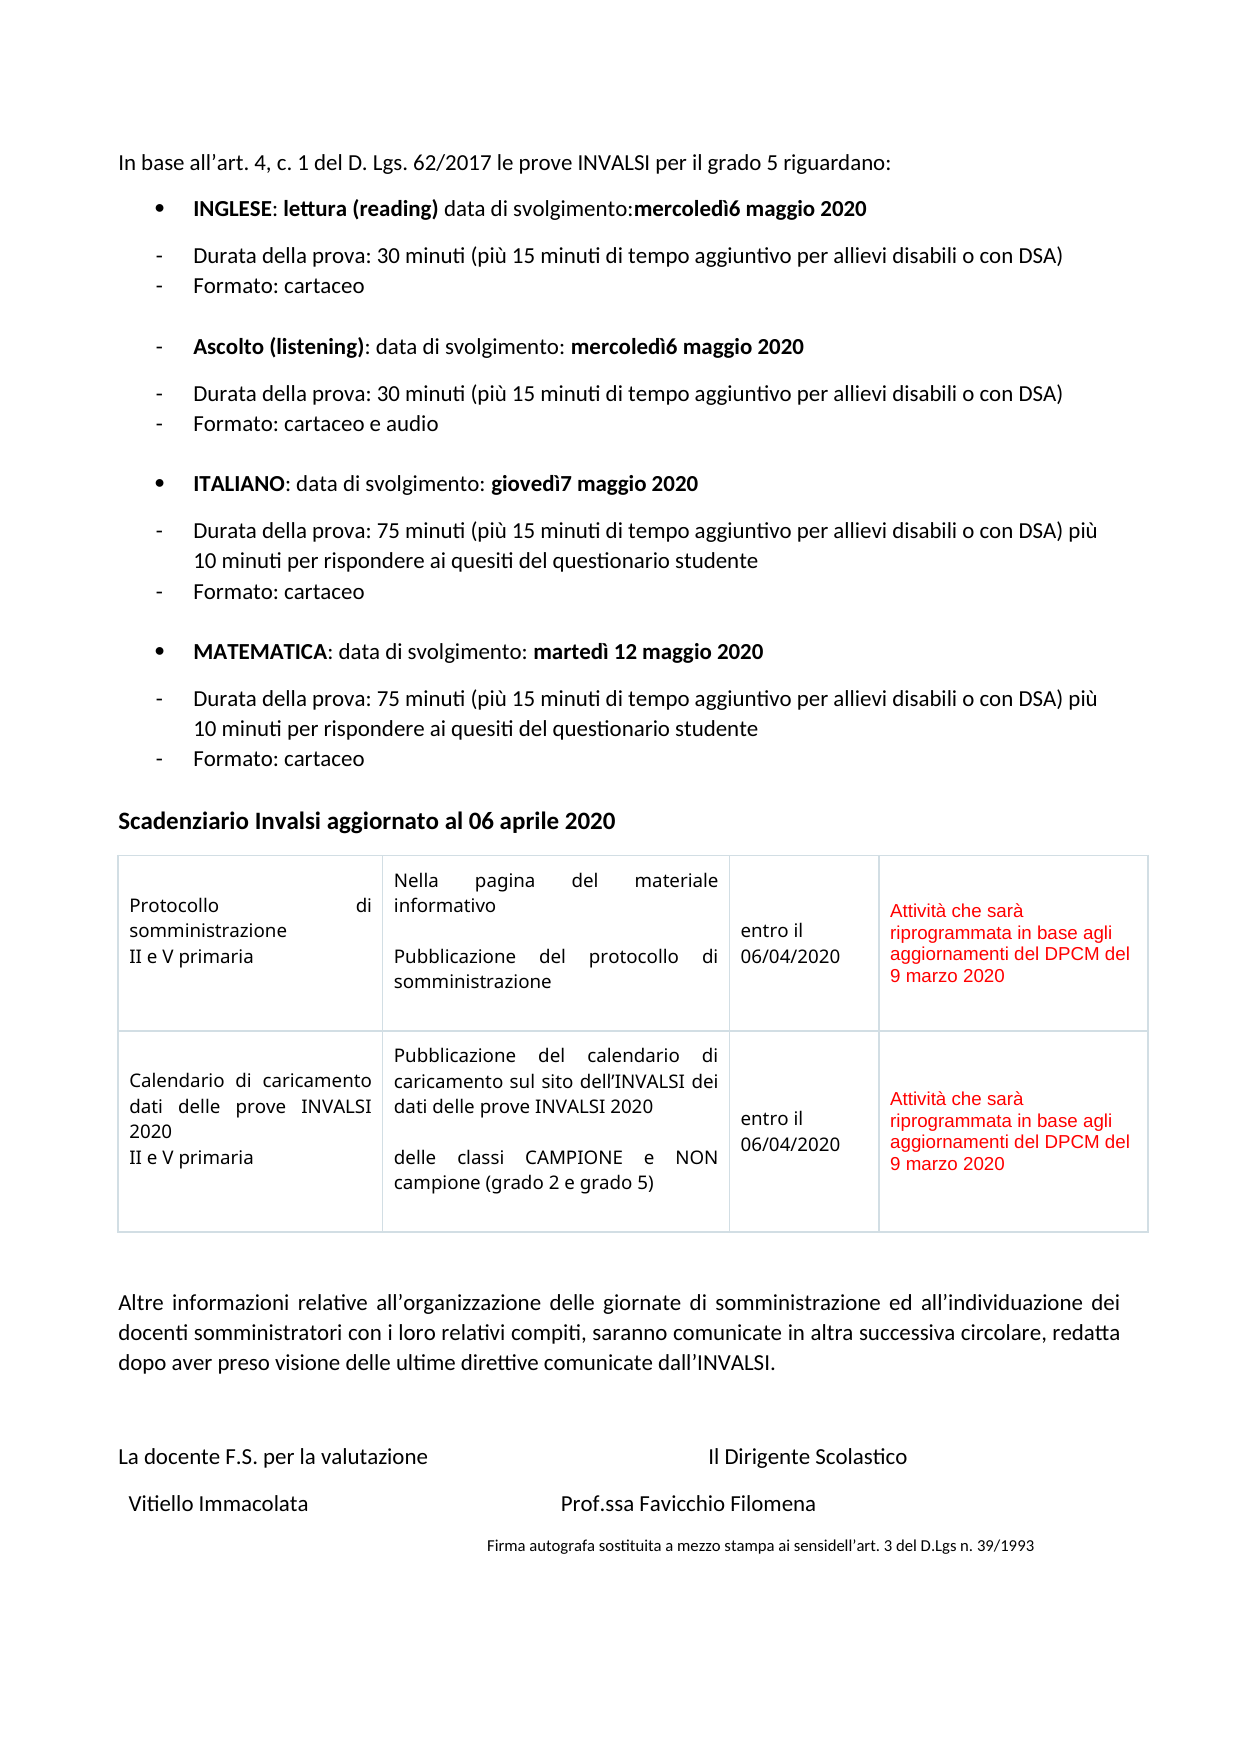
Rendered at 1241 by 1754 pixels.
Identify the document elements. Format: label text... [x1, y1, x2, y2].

list INGLESE: lettura (reading) data di svolgimento:mercoledì6 maggio 2020 [156, 194, 1122, 222]
text Vitiello Immacolata Prof.ssa Favicchio Filomena [118, 1489, 1122, 1517]
table_cell entro il 06/04/2020 [730, 1032, 878, 1231]
text Scadenziario Invalsi aggiornato al 06 aprile 2020 [118, 805, 1122, 835]
list Durata della prova: 75 minuti (più 15 minuti di tempo aggiuntivo per allievi disabili o con DSA) più 10 minuti per rispondere ai quesiti del questionario studente [156, 516, 1122, 574]
table_header Protocollo di somministrazione II e V primaria [119, 856, 382, 1030]
table_header Nella pagina del materiale informativo Pubblicazione del protocollo di somministrazione [383, 856, 729, 1030]
table_header entro il 06/04/2020 [730, 856, 878, 1030]
list Durata della prova: 30 minuti (più 15 minuti di tempo aggiuntivo per allievi disabili o con DSA) [156, 379, 1122, 407]
table_cell Pubblicazione del calendario di caricamento sul sito dell’INVALSI dei dati delle prove INVALSI 2020 delle classi CAMPIONE e NON campione (grado 2 e grado 5) [383, 1032, 729, 1231]
list Formato: cartaceo [156, 577, 1122, 605]
list Durata della prova: 75 minuti (più 15 minuti di tempo aggiuntivo per allievi disabili o con DSA) più 10 minuti per rispondere ai quesiti del questionario studente [156, 684, 1122, 742]
list Formato: cartaceo [156, 272, 1122, 299]
list Ascolto (listening): data di svolgimento: mercoledì6 maggio 2020 [156, 332, 1122, 360]
table_cell Calendario di caricamento dati delle prove INVALSI 2020 II e V primaria [119, 1032, 382, 1231]
text Firma autografa sostituita a mezzo stampa ai sensidell’art. 3 del D.Lgs n. 39/1993 [118, 1536, 1122, 1556]
text In base all’art. 4, c. 1 del D. Lgs. 62/2017 le prove INVALSI per il grado 5 riguardano: [118, 148, 1122, 176]
text Altre informazioni relative all’organizzazione delle giornate di somministrazione ed all’individuazione dei docenti somministratori con i loro relativi compiti, saranno comunicate in altra successiva circolare, redatta dopo aver preso visione delle ultime direttive comunicate dall’INVALSI. [118, 1288, 1122, 1376]
list Durata della prova: 30 minuti (più 15 minuti di tempo aggiuntivo per allievi disabili o con DSA) [156, 241, 1122, 269]
text La docente F.S. per la valutazione Il Dirigente Scolastico [118, 1442, 1122, 1470]
table_header Attività che sarà riprogrammata in base agli aggiornamenti del DPCM del 9 marzo 2020 [880, 856, 1147, 1030]
table_cell Attività che sarà riprogrammata in base agli aggiornamenti del DPCM del 9 marzo 2020 [880, 1032, 1147, 1231]
list MATEMATICA: data di svolgimento: martedì 12 maggio 2020 [156, 637, 1122, 665]
list ITALIANO: data di svolgimento: giovedì7 maggio 2020 [156, 469, 1122, 497]
list Formato: cartaceo e audio [156, 409, 1122, 437]
list Formato: cartaceo [156, 744, 1122, 772]
